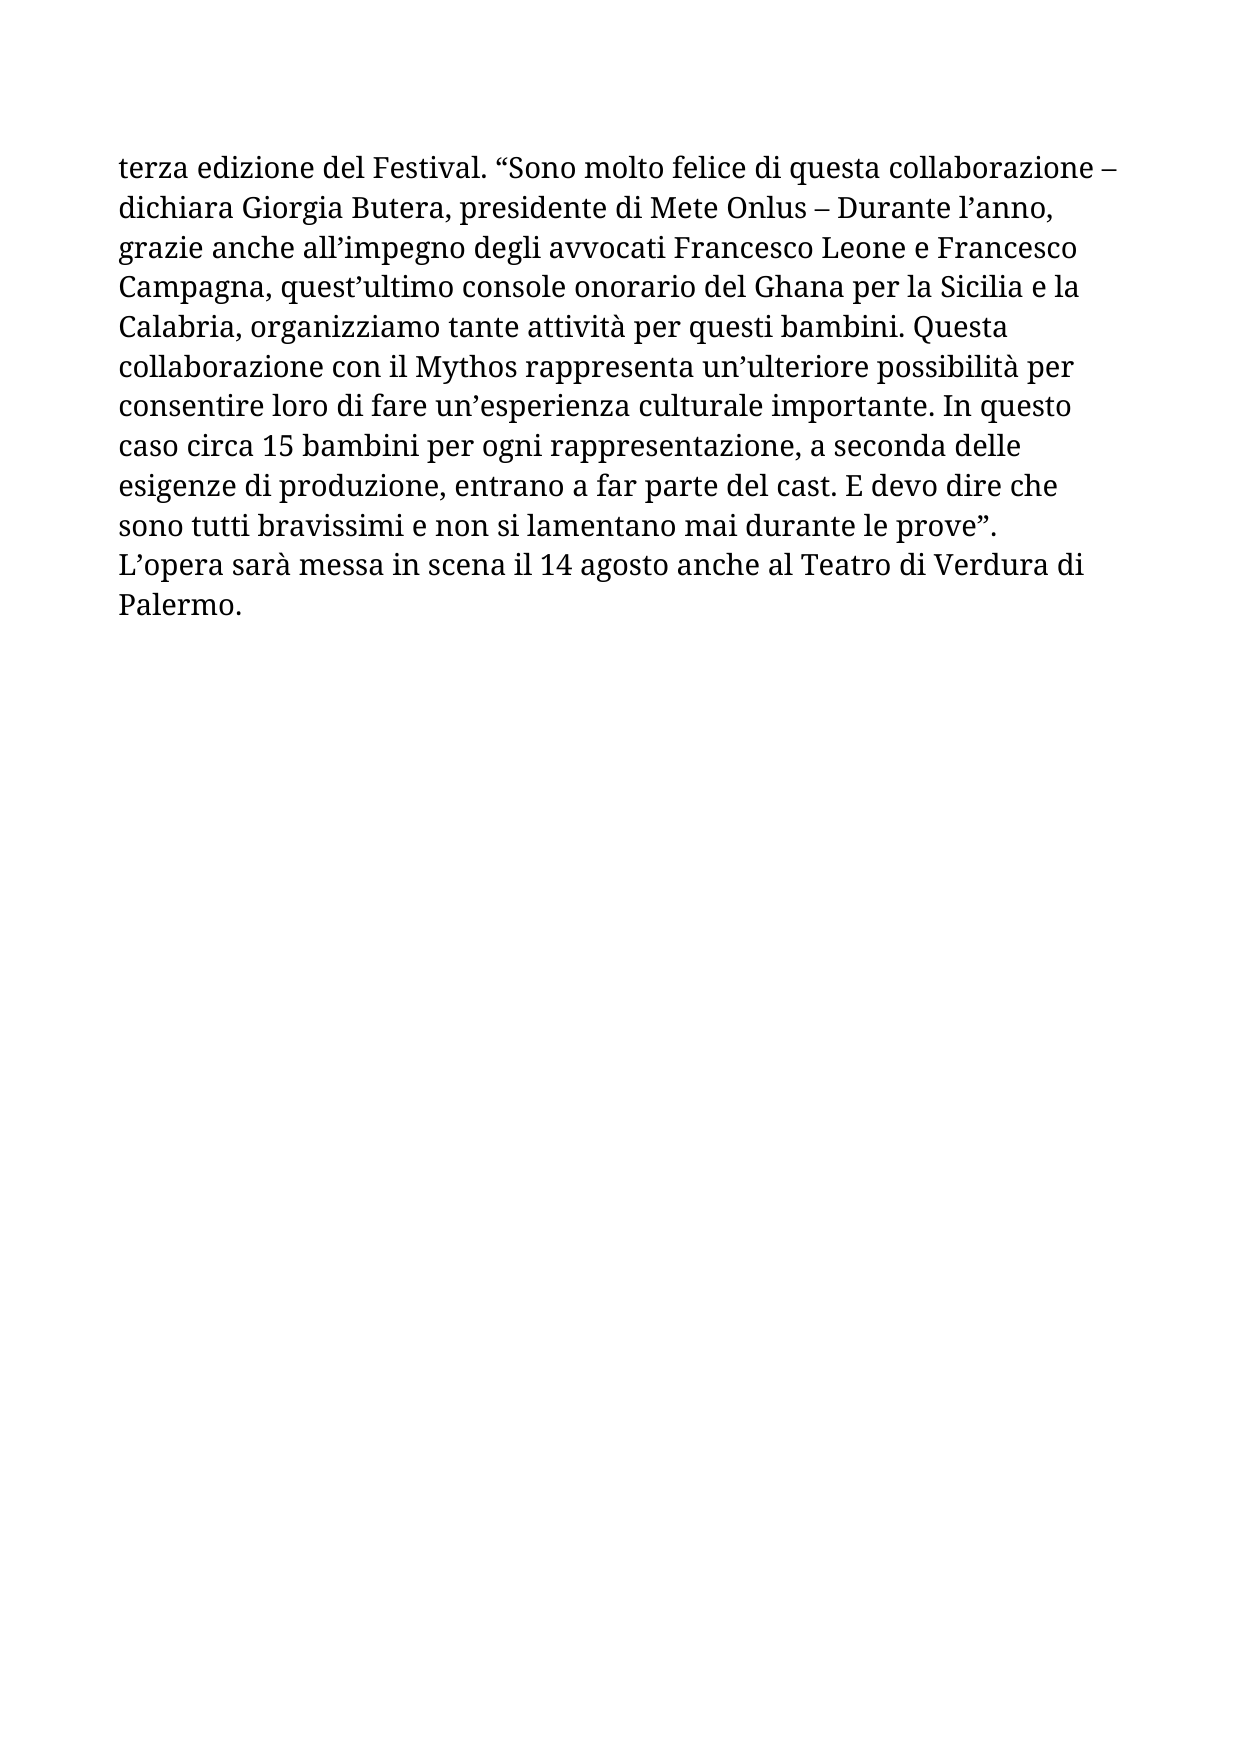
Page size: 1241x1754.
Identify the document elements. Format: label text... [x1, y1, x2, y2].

text L’opera sarà messa in scena il 14 agosto anche al Teatro di Verdura di Palermo. [118, 544, 1122, 624]
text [118, 148, 1122, 544]
